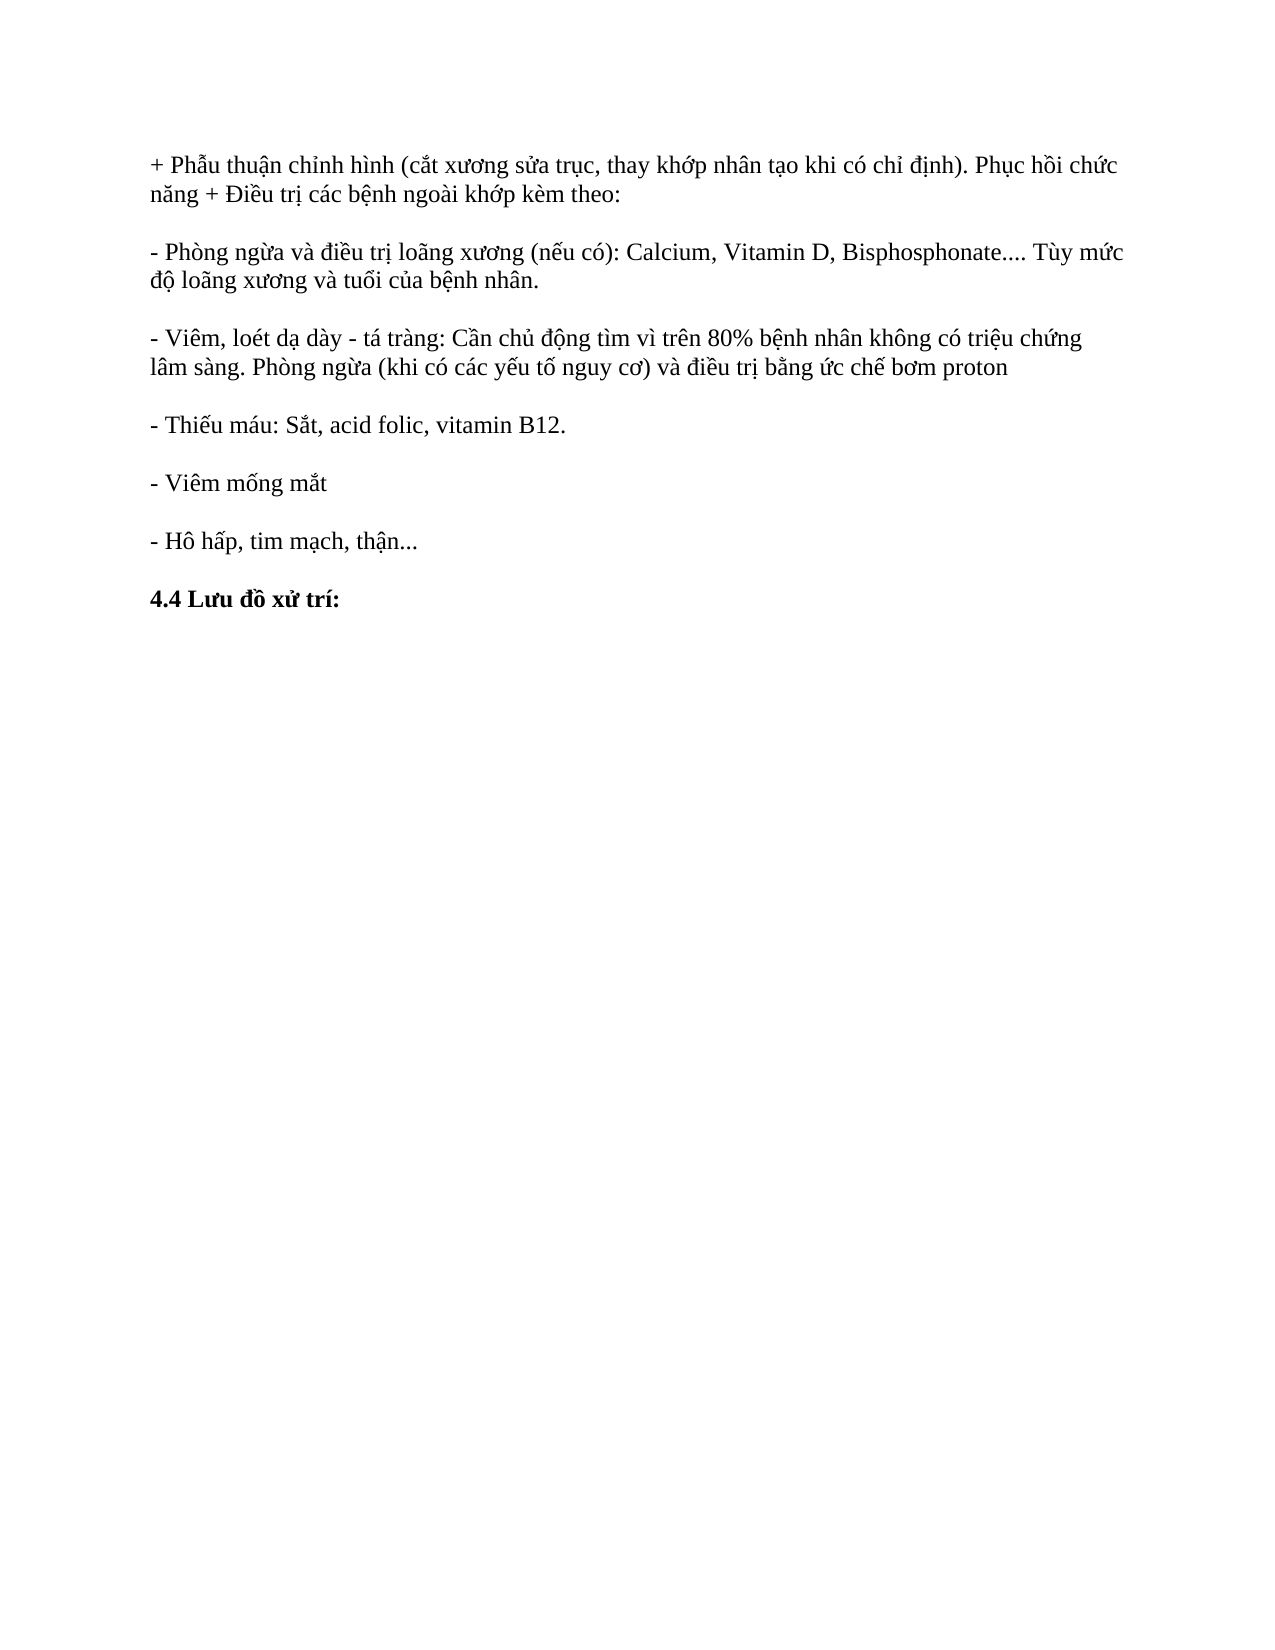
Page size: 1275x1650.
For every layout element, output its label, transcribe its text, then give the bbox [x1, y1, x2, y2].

text - Viêm mống mắt [150, 468, 1125, 497]
text + Phẫu thuận chỉnh hình (cắt xương sửa trục, thay khớp nhân tạo khi có chỉ định). Phục hồi chức năng + Điều trị các bệnh ngoài khớp kèm theo: [150, 150, 1125, 207]
text - Phòng ngừa và điều trị loãng xương (nếu có): Calcium, Vitamin D, Bisphosphonate.... Tùy mức độ loãng xương và tuổi của bệnh nhân. [150, 237, 1125, 294]
text - Viêm, loét dạ dày - tá tràng: Cần chủ động tìm vì trên 80% bệnh nhân không có triệu chứng lâm sàng. Phòng ngừa (khi có các yếu tố nguy cơ) và điều trị bằng ức chế bơm proton [150, 323, 1125, 381]
text 4.4 Lưu đồ xử trí: [150, 584, 1125, 612]
text - Hô hấp, tim mạch, thận... [150, 526, 1125, 554]
text - Thiếu máu: Sắt, acid folic, vitamin B12. [150, 410, 1125, 439]
